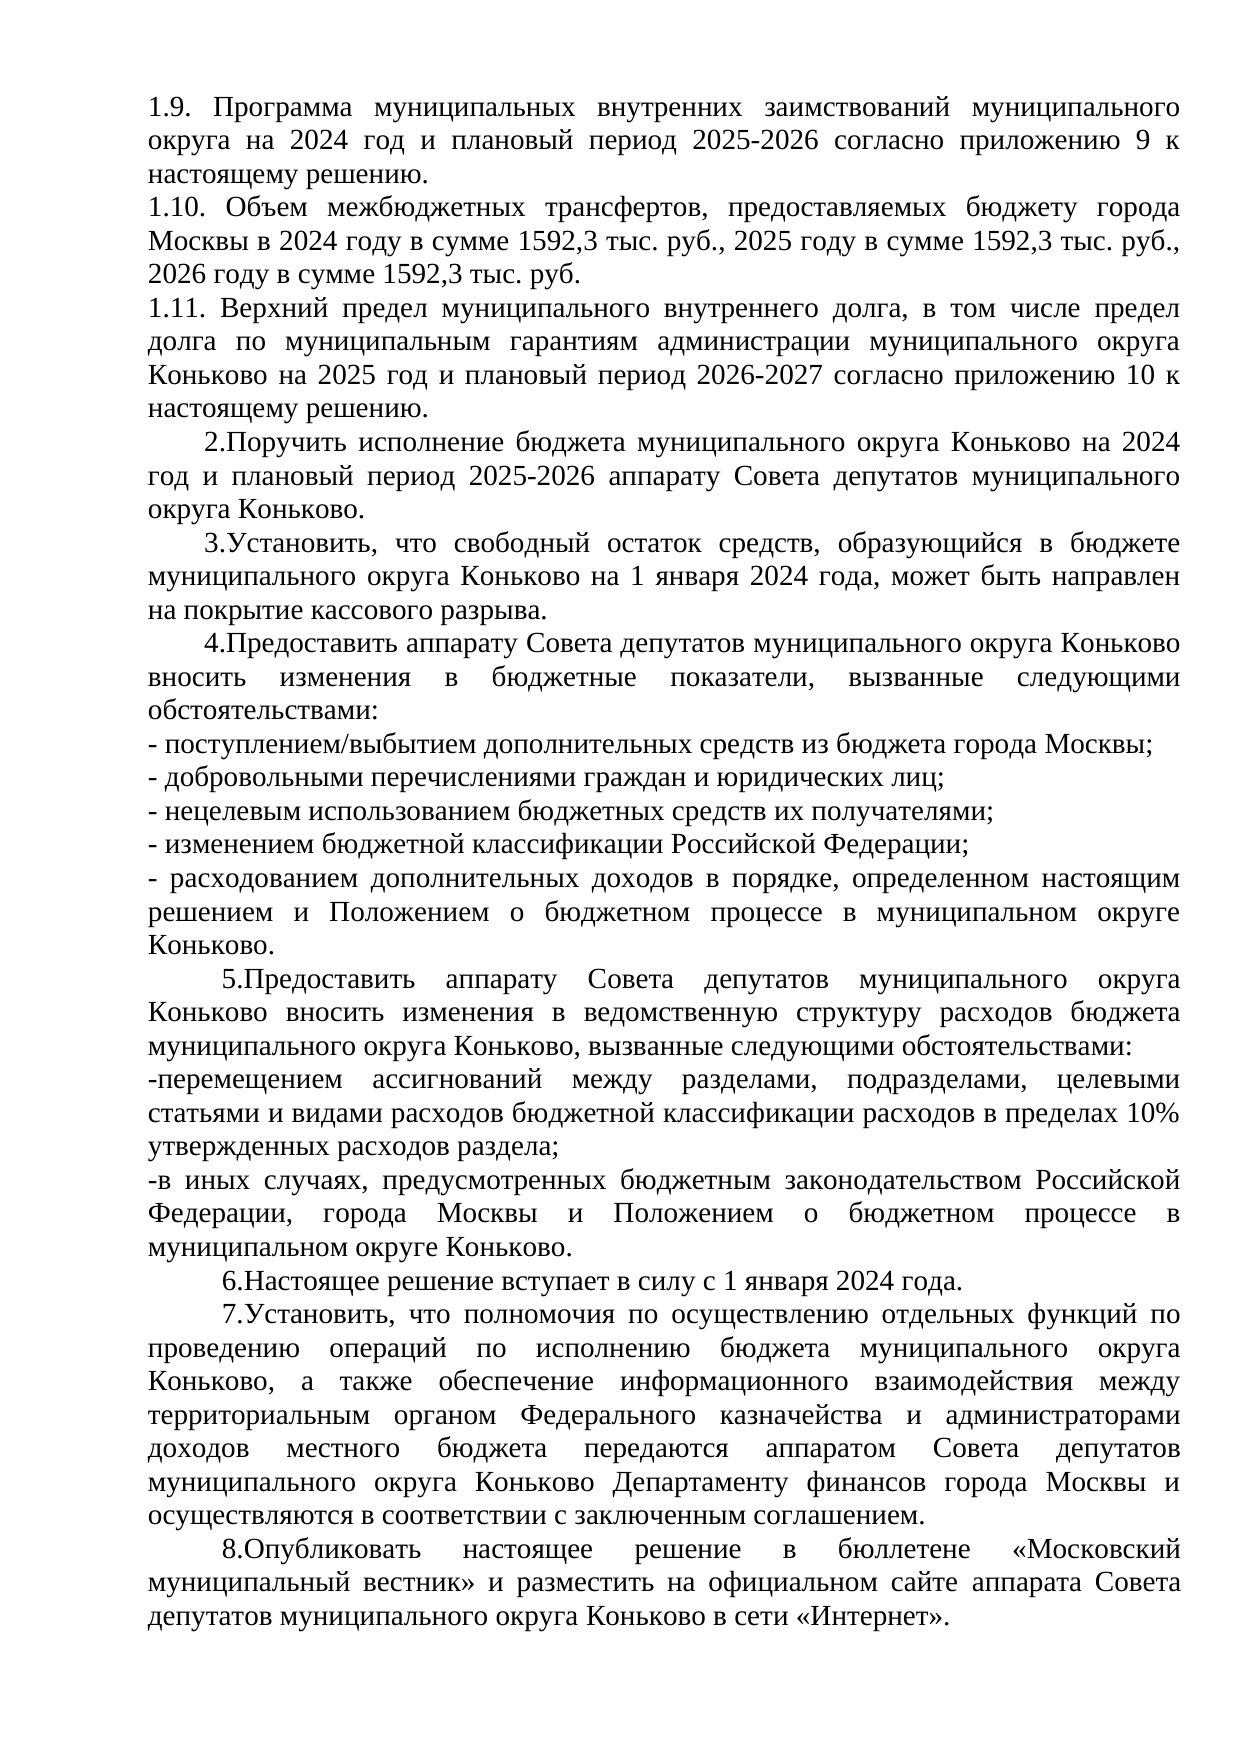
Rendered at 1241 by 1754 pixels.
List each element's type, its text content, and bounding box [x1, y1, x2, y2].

text 1.9. Программа муниципальных внутренних заимствований муниципального округа на 2024 год и плановый период 2025-2026 согласно приложению 9 к настоящему решению. [148, 89, 1181, 189]
text 1.10. Объем межбюджетных трансфертов, предоставляемых бюджету города Москвы в 2024 году в сумме 1592,3 тыс. руб., 2025 году в сумме 1592,3 тыс. руб., 2026 году в сумме 1592,3 тыс. руб. [148, 189, 1181, 290]
text 7.Установить, что полномочия по осуществлению отдельных функций по проведению операций по исполнению бюджета муниципального округа Коньково, а также обеспечение информационного взаимодействия между территориальным органом Федерального казначейства и администраторами доходов местного бюджета передаются аппаратом Совета депутатов муниципального округа Коньково Департаменту финансов города Москвы и осуществляются в соответствии с заключенным соглашением. [148, 1296, 1181, 1531]
text 2.Поручить исполнение бюджета муниципального округа Коньково на 2024 год и плановый период 2025-2026 аппарату Совета депутатов муниципального округа Коньково. [148, 424, 1181, 525]
text 3.Установить, что свободный остаток средств, образующийся в бюджете муниципального округа Коньково на 1 января 2024 года, может быть направлен на покрытие кассового разрыва. [148, 525, 1181, 625]
text 6.Настоящее решение вступает в силу с 1 января 2024 года. [148, 1263, 1181, 1296]
text 5.Предоставить аппарату Совета депутатов муниципального округа Коньково вносить изменения в ведомственную структуру расходов бюджета муниципального округа Коньково, вызванные следующими обстоятельствами: [148, 961, 1181, 1061]
text 8.Опубликовать настоящее решение в бюллетене «Московский муниципальный вестник» и разместить на официальном сайте аппарата Совета депутатов муниципального округа Коньково в сети «Интернет». [148, 1531, 1181, 1632]
text -в иных случаях, предусмотренных бюджетным законодательством Российской Федерации, города Москвы и Положением о бюджетном процессе в муниципальном округе Коньково. [148, 1162, 1181, 1263]
text -перемещением ассигнований между разделами, подразделами, целевыми статьями и видами расходов бюджетной классификации расходов в пределах 10% утвержденных расходов раздела; [148, 1061, 1181, 1162]
text 4.Предоставить аппарату Совета депутатов муниципального округа Коньково вносить изменения в бюджетные показатели, вызванные следующими обстоятельствами: [148, 625, 1181, 726]
text - добровольными перечислениями граждан и юридических лиц; [148, 759, 1181, 793]
text - нецелевым использованием бюджетных средств их получателями; [148, 793, 1181, 827]
text - поступлением/выбытием дополнительных средств из бюджета города Москвы; [148, 726, 1181, 759]
text - расходованием дополнительных доходов в порядке, определенном настоящим решением и Положением о бюджетном процессе в муниципальном округе Коньково. [148, 860, 1181, 961]
text - изменением бюджетной классификации Российской Федерации; [148, 827, 1181, 860]
text 1.11. Верхний предел муниципального внутреннего долга, в том числе предел долга по муниципальным гарантиям администрации муниципального округа Коньково на 2025 год и плановый период 2026-2027 согласно приложению 10 к настоящему решению. [148, 290, 1181, 424]
